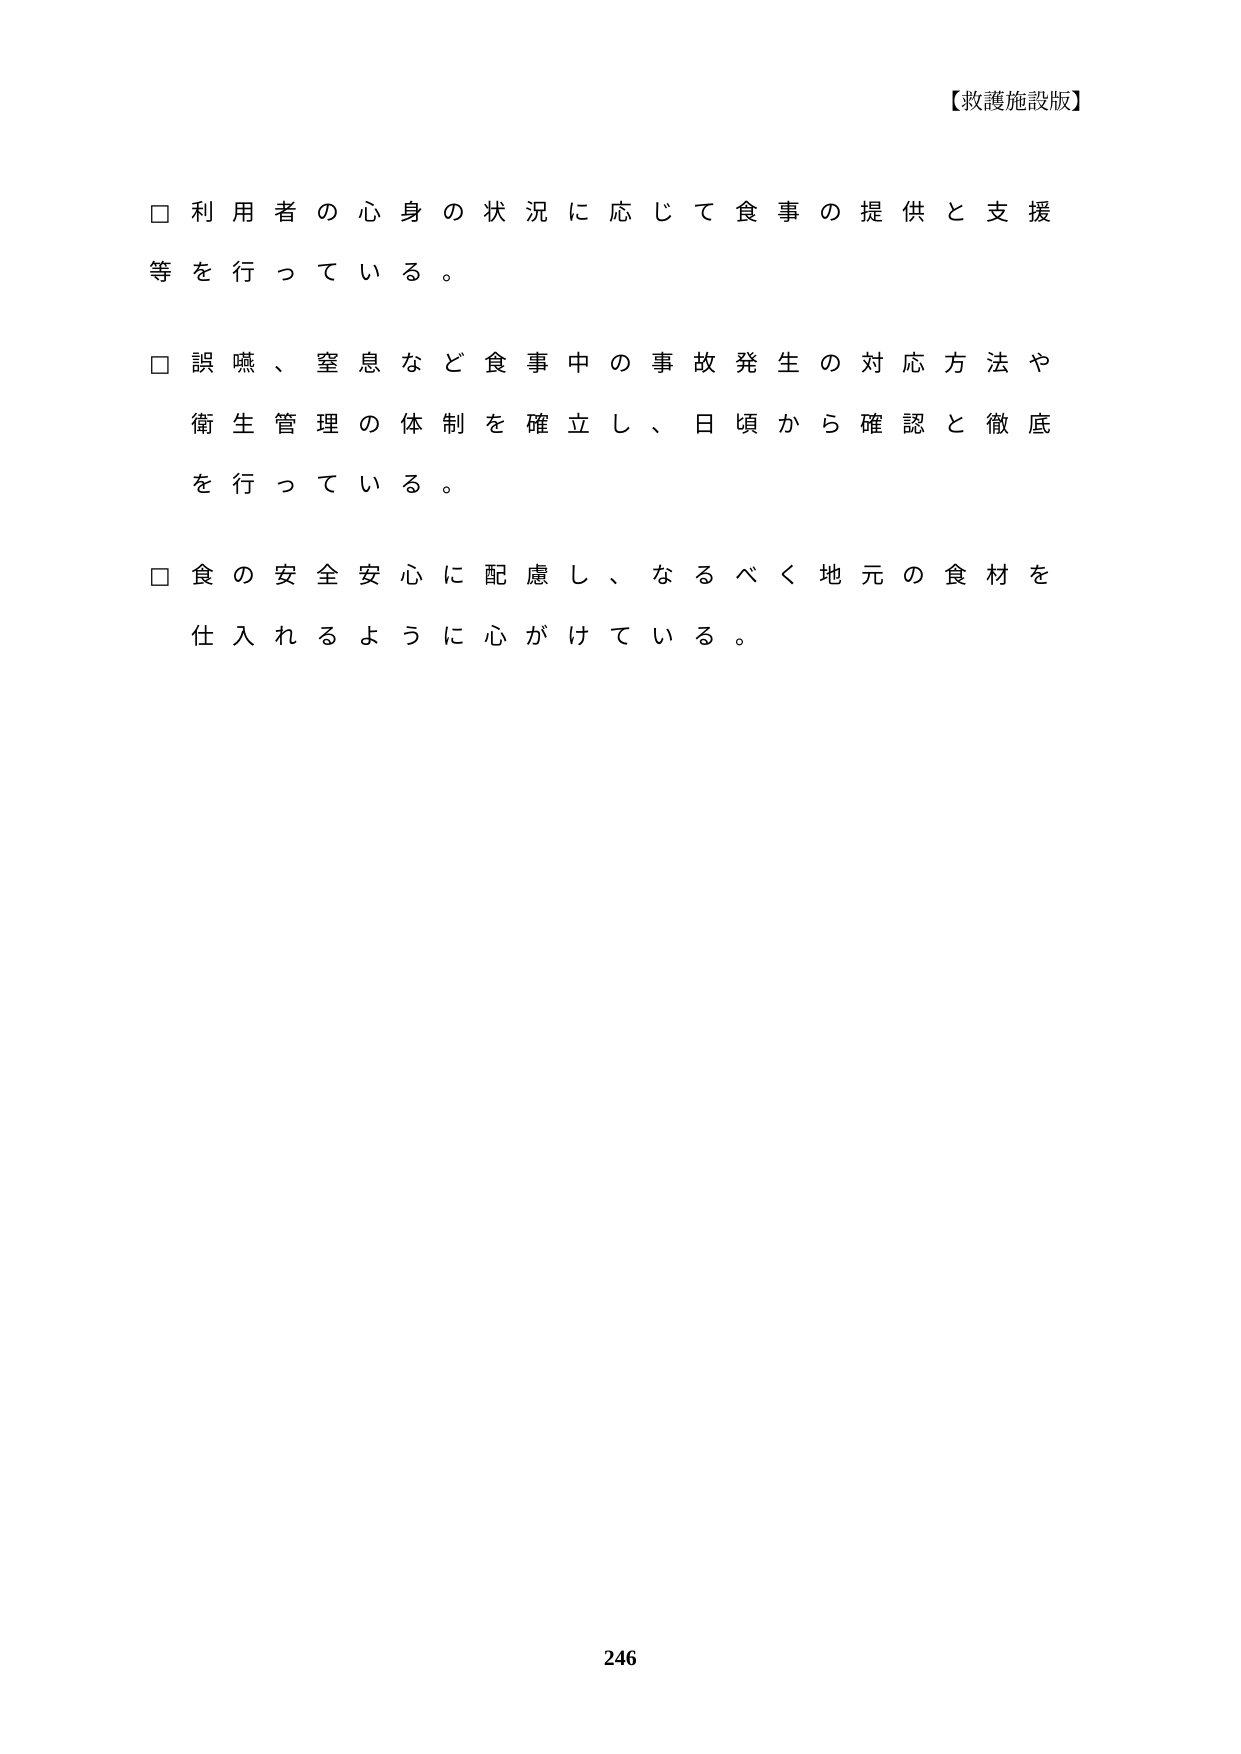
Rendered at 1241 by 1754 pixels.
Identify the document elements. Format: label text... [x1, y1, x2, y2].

text □利用者の心身の状況に応じて食事の提供と支援等を行っている。 [149, 180, 1091, 301]
text □食の安全安心に配慮し、なるべく地元の食材を仕入れるように心がけている。 [149, 543, 1091, 665]
text □誤嚥、窒息など食事中の事故発生の対応方法や衛生管理の体制を確立し、日頃から確認と徹底を行っている。 [149, 331, 1091, 513]
